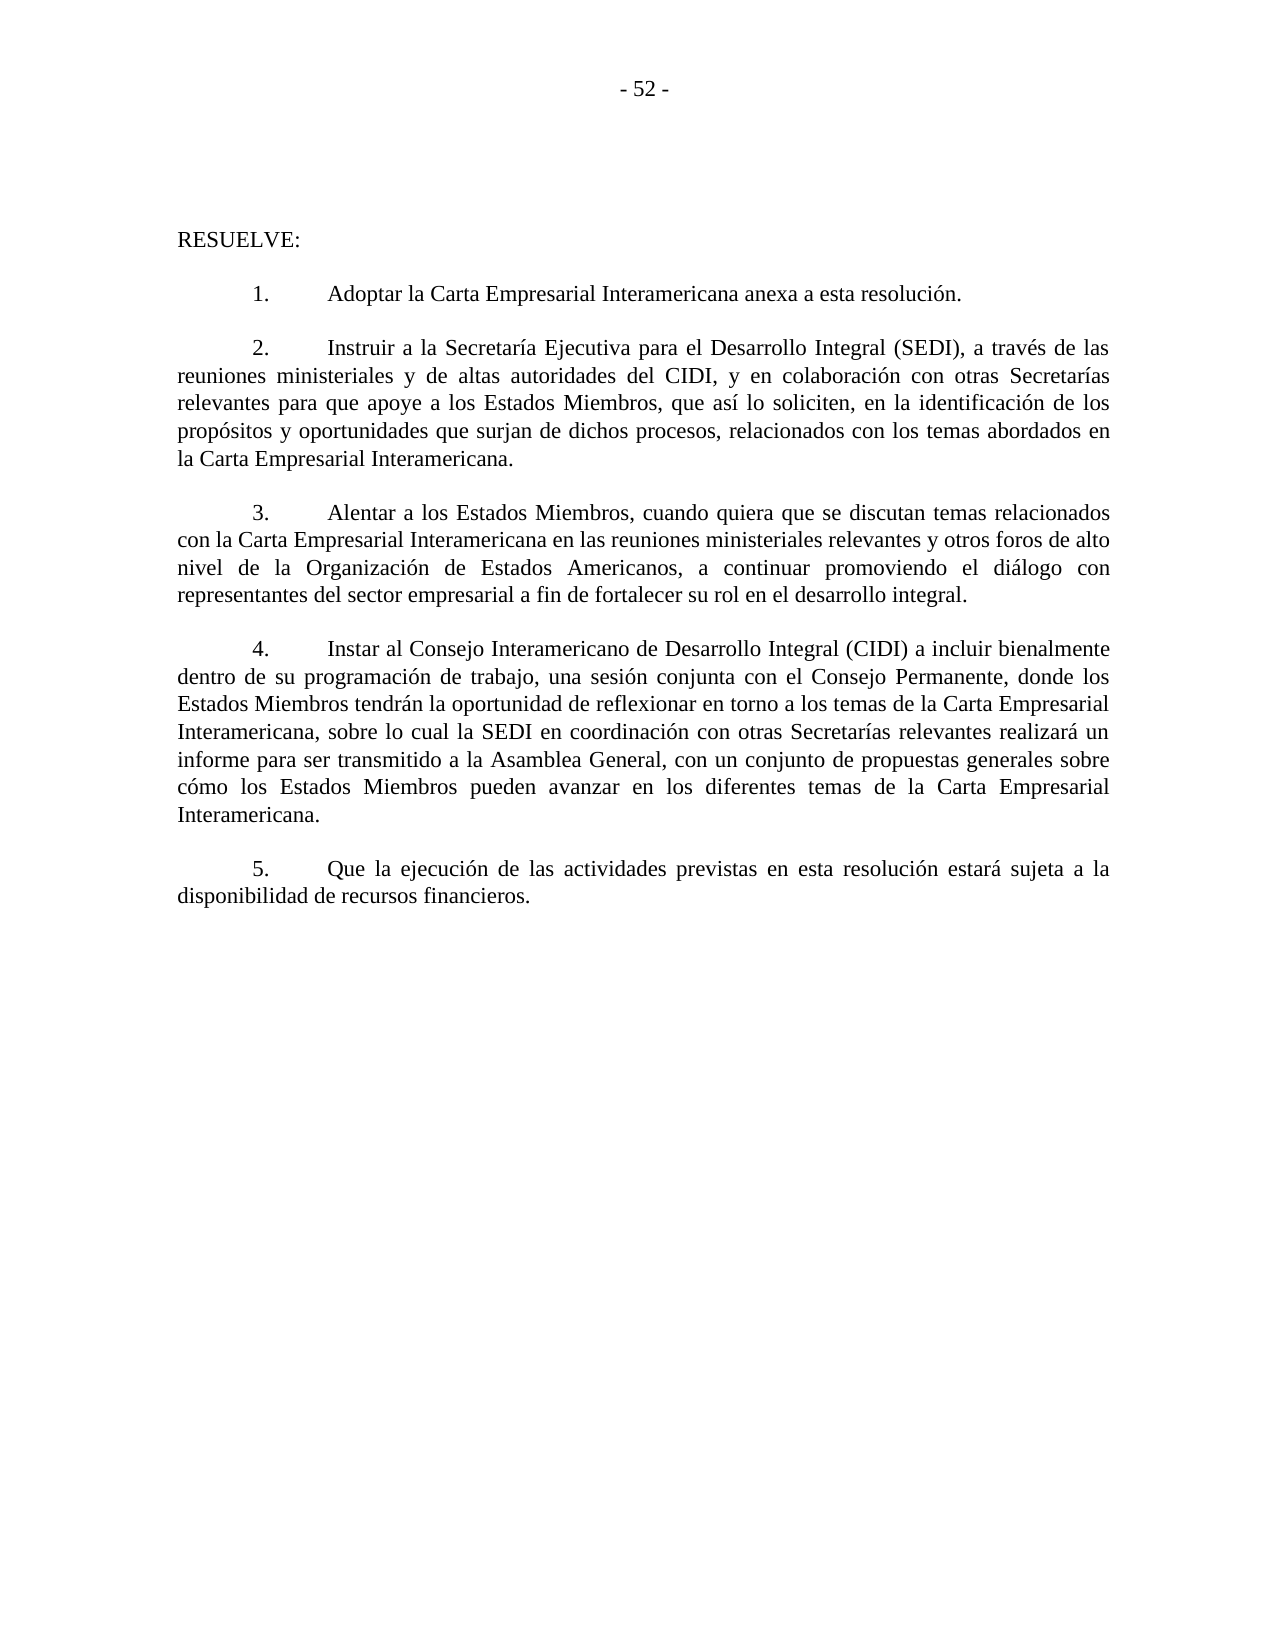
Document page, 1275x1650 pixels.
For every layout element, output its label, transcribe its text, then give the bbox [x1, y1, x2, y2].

list Instruir a la Secretaría Ejecutiva para el Desarrollo Integral (SEDI), a través de las reuniones ministeriales y de altas autoridades del CIDI, y en colaboración con otras Secretarías relevantes para que apoye a los Estados Miembros, que así lo soliciten, en la identificación de los propósitos y oportunidades que surjan de dichos procesos, relacionados con los temas abordados en la Carta Empresarial Interamericana. [177, 333, 1111, 471]
list Alentar a los Estados Miembros, cuando quiera que se discutan temas relacionados con la Carta Empresarial Interamericana en las reuniones ministeriales relevantes y otros foros de alto nivel de la Organización de Estados Americanos, a continuar promoviendo el diálogo con representantes del sector empresarial a fin de fortalecer su rol en el desarrollo integral. [177, 497, 1111, 608]
list Adoptar la Carta Empresarial Interamericana anexa a esta resolución. [177, 279, 1111, 307]
list Instar al Consejo Interamericano de Desarrollo Integral (CIDI) a incluir bienalmente dentro de su programación de trabajo, una sesión conjunta con el Consejo Permanente, donde los Estados Miembros tendrán la oportunidad de reflexionar en torno a los temas de la Carta Empresarial Interamericana, sobre lo cual la SEDI en coordinación con otras Secretarías relevantes realizará un informe para ser transmitido a la Asamblea General, con un conjunto de propuestas generales sobre cómo los Estados Miembros pueden avanzar en los diferentes temas de la Carta Empresarial Interamericana. [177, 634, 1111, 827]
list Que la ejecución de las actividades previstas en esta resolución estará sujeta a la disponibilidad de recursos financieros. [177, 854, 1111, 909]
text RESUELVE: [177, 225, 1111, 253]
